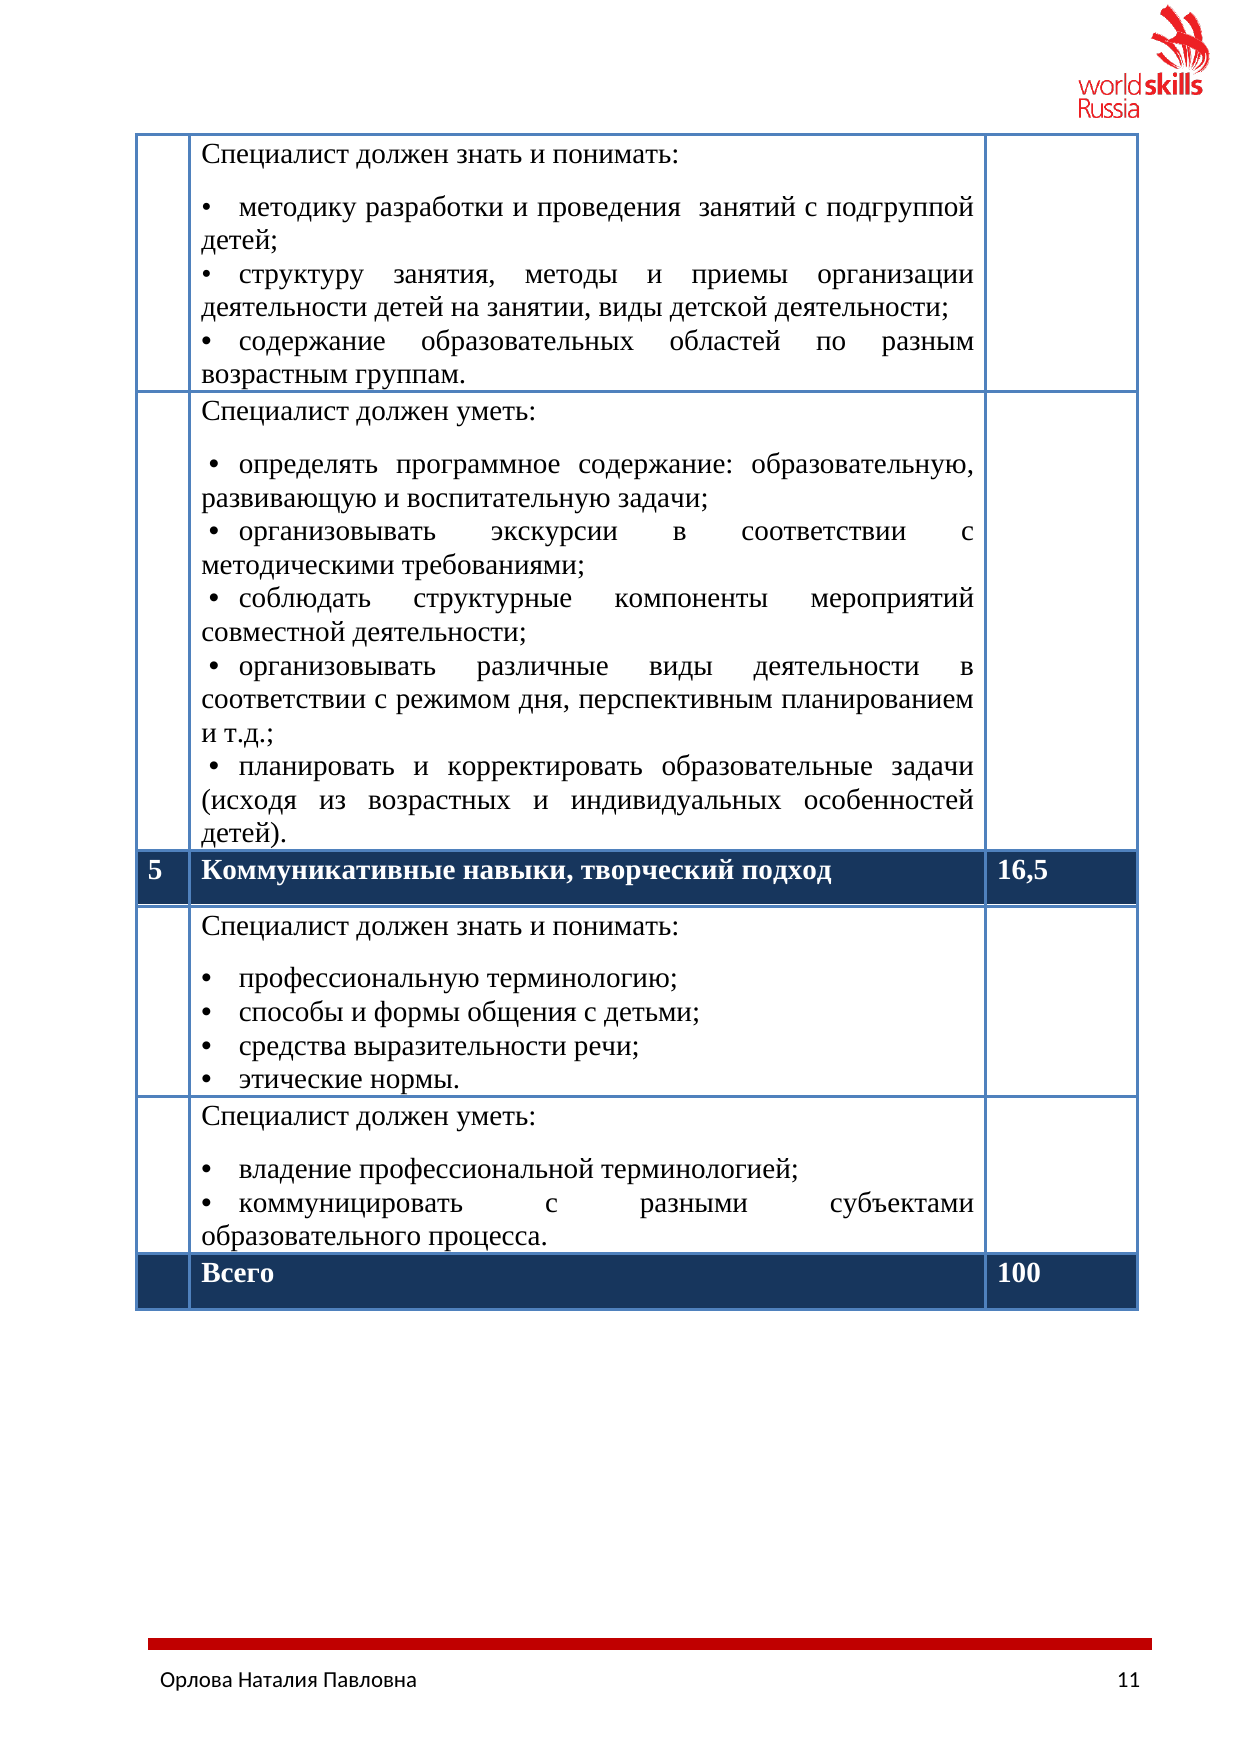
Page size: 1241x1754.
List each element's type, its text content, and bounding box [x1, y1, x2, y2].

table_cell Специалист должен уметь: владение профессиональной терминологией; коммуницировать с разными субъектами образовательного процесса. [191, 1098, 984, 1252]
table_cell Всего [191, 1255, 984, 1308]
picture [1078, 4, 1235, 118]
table_cell [138, 1255, 188, 1308]
table_cell [138, 393, 188, 849]
table_cell [987, 1098, 1136, 1252]
table_cell Специалист должен знать и понимать: профессиональную терминологию; способы и формы общения с детьми; средства выразительности речи; этические нормы. [191, 908, 984, 1095]
table_cell [987, 136, 1136, 390]
table_cell Специалист должен уметь: определять программное содержание: образовательную, развивающую и воспитательную задачи; организовывать экскурсии в соответствии с методическими требованиями; соблюдать структурные компоненты мероприятий совместной деятельности; организовывать различные виды деятельности в соответствии с режимом дня, перспективным планированием и т.д.; планировать и корректировать образовательные задачи (исходя из возрастных и индивидуальных особенностей детей). [191, 393, 984, 849]
table_cell Коммуникативные навыки, творческий подход [191, 852, 984, 904]
table_cell 100 [987, 1255, 1136, 1308]
table_cell [138, 136, 188, 390]
table_cell Специалист должен знать и понимать: методику разработки и проведения занятий с подгруппой детей; структуру занятия, методы и приемы организации деятельности детей на занятии, виды детской деятельности; содержание образовательных областей по разным возрастным группам. [191, 136, 984, 390]
table_cell 5 [138, 852, 188, 904]
table_cell [138, 1098, 188, 1252]
table_cell [138, 908, 188, 1095]
table_cell [987, 393, 1136, 849]
table_cell [987, 908, 1136, 1095]
table_cell 16,5 [987, 852, 1136, 904]
